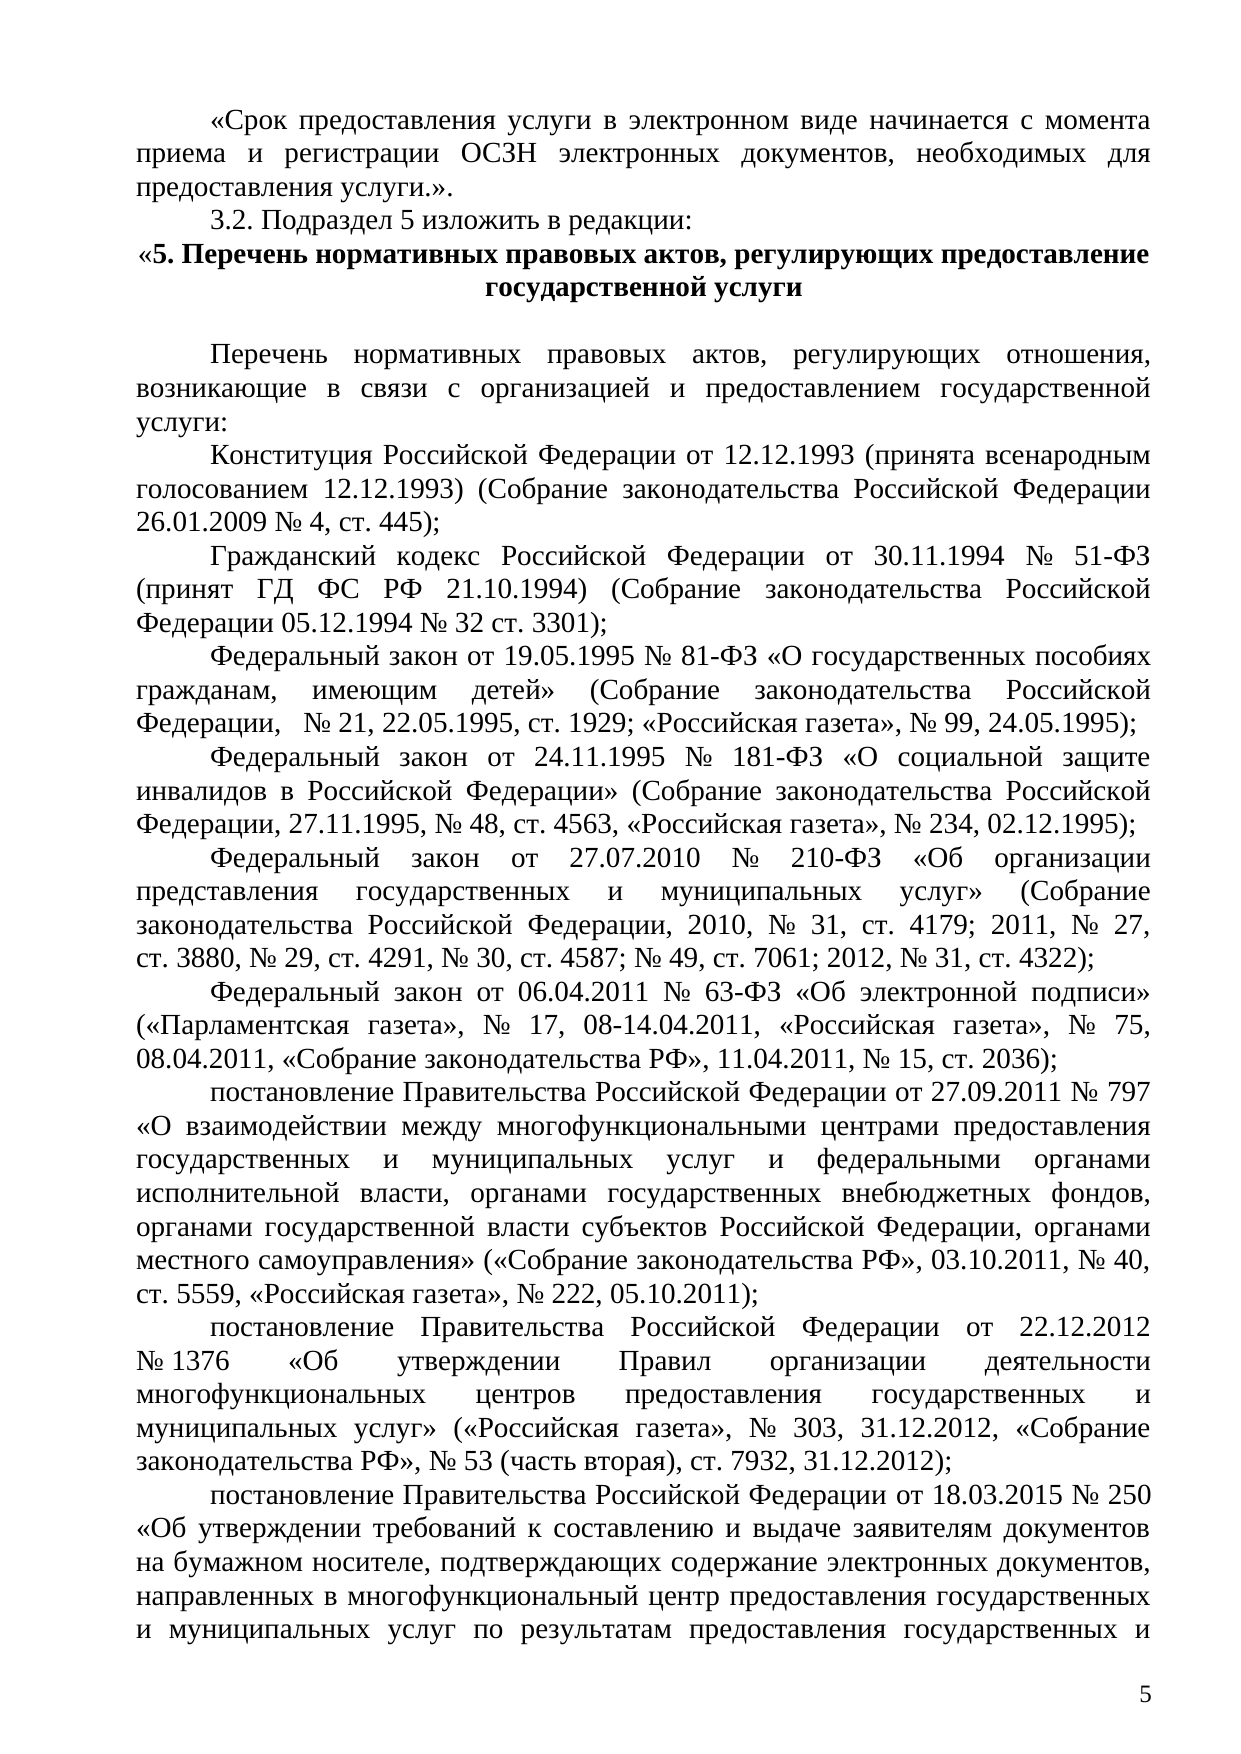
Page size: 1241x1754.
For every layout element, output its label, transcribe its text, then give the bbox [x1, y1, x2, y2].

text Федеральный закон от 27.07.2010 № 210-ФЗ «Об организации представления государственных и муниципальных услуг» (Собрание законодательства Российской Федерации, 2010, № 31, ст. 4179; 2011, № 27, ст. 3880, № 29, ст. 4291, № 30, ст. 4587; № 49, ст. 7061; 2012, № 31, ст. 4322); [136, 840, 1152, 974]
text Перечень нормативных правовых актов, регулирующих отношения, возникающие в связи с организацией и предоставлением государственной услуги: [136, 337, 1152, 437]
text Федеральный закон от 24.11.1995 № 181-ФЗ «О социальной защите инвалидов в Российской Федерации» (Собрание законодательства Российской Федерации, 27.11.1995, № 48, ст. 4563, «Российская газета», № 234, 02.12.1995); [136, 739, 1152, 840]
text «5. Перечень нормативных правовых актов, регулирующих предоставление государственной услуги [136, 236, 1152, 303]
text Гражданский кодекс Российской Федерации от 30.11.1994 № 51-ФЗ (принят ГД ФС РФ 21.10.1994) (Собрание законодательства Российской Федерации 05.12.1994 № 32 ст. 3301); [136, 538, 1152, 638]
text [136, 1477, 1152, 1645]
text «Срок предоставления услуги в электронном виде начинается с момента приема и регистрации ОСЗН электронных документов, необходимых для предоставления услуги.». [136, 102, 1152, 202]
text Федеральный закон от 06.04.2011 № 63-ФЗ «Об электронной подписи» («Парламентская газета», № 17, 08-14.04.2011, «Российская газета», № 75, 08.04.2011, «Собрание законодательства РФ», 11.04.2011, № 15, ст. 2036); [136, 974, 1152, 1074]
text Конституция Российской Федерации от 12.12.1993 (принята всенародным голосованием 12.12.1993) (Собрание законодательства Российской Федерации 26.01.2009 № 4, ст. 445); [136, 437, 1152, 538]
text Федеральный закон от 19.05.1995 № 81-ФЗ «О государственных пособиях гражданам, имеющим детей» (Собрание законодательства Российской Федерации, № 21, 22.05.1995, ст. 1929; «Российская газета», № 99, 24.05.1995); [136, 638, 1152, 739]
text 3.2. Подраздел 5 изложить в редакции: [136, 202, 1152, 236]
text постановление Правительства Российской Федерации от 27.09.2011 № 797 «О взаимодействии между многофункциональными центрами предоставления государственных и муниципальных услуг и федеральными органами исполнительной власти, органами государственных внебюджетных фондов, органами государственной власти субъектов Российской Федерации, органами местного самоуправления» («Собрание законодательства РФ», 03.10.2011, № 40, ст. 5559, «Российская газета», № 222, 05.10.2011); [136, 1074, 1152, 1309]
text постановление Правительства Российской Федерации от 22.12.2012 № 1376 «Об утверждении Правил организации деятельности многофункциональных центров предоставления государственных и муниципальных услуг» («Российская газета», № 303, 31.12.2012, «Собрание законодательства РФ», № 53 (часть вторая), ст. 7932, 31.12.2012); [136, 1309, 1152, 1477]
